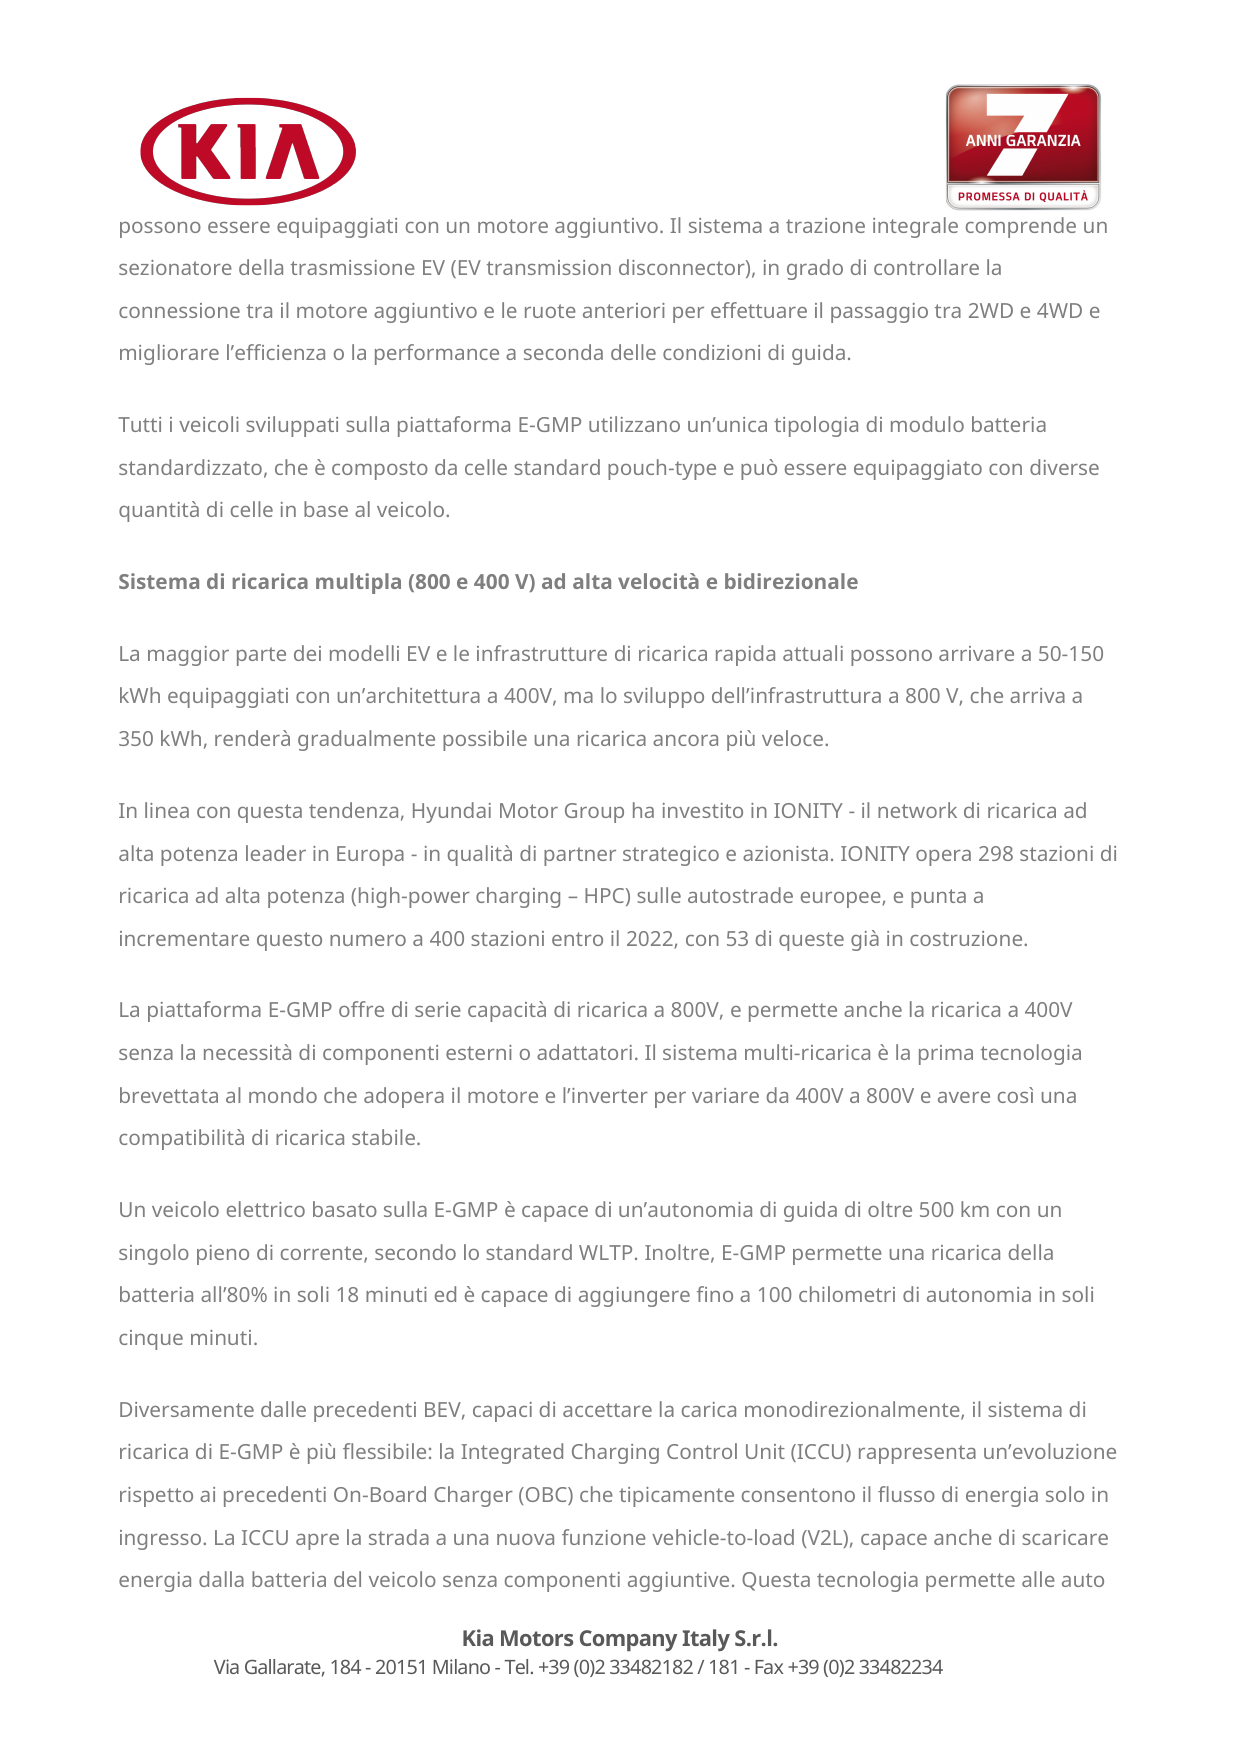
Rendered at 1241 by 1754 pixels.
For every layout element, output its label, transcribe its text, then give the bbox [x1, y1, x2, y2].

text In linea con questa tendenza, Hyundai Motor Group ha investito in IONITY - il network di ricarica ad alta potenza leader in Europa - in qualità di partner strategico e azionista. IONITY opera 298 stazioni di ricarica ad alta potenza (high-power charging – HPC) sulle autostrade europee, e punta a incrementare questo numero a 400 stazioni entro il 2022, con 53 di queste già in costruzione. [118, 796, 1122, 952]
text La piattaforma E-GMP offre di serie capacità di ricarica a 800V, e permette anche la ricarica a 400V senza la necessità di componenti esterni o adattatori. Il sistema multi-ricarica è la prima tecnologia brevettata al mondo che adopera il motore e l’inverter per variare da 400V a 800V e avere così una compatibilità di ricarica stabile. [118, 996, 1122, 1152]
text Un veicolo elettrico basato sulla E-GMP è capace di un’autonomia di guida di oltre 500 km con un singolo pieno di corrente, secondo lo standard WLTP. Inoltre, E-GMP permette una ricarica della batteria all’80% in soli 18 minuti ed è capace di aggiungere fino a 100 chilometri di autonomia in soli cinque minuti. [118, 1195, 1122, 1351]
text Sistema di ricarica multipla (800 e 400 V) ad alta velocità e bidirezionale [118, 567, 1122, 596]
picture [118, 73, 378, 211]
text Tutti i veicoli sviluppati sulla piattaforma E-GMP utilizzano un’unica tipologia di modulo batteria standardizzato, che è composto da celle standard pouch-type e può essere equipaggiato con diverse quantità di celle in base al veicolo. [118, 410, 1122, 524]
text La maggior parte dei modelli EV e le infrastrutture di ricarica rapida attuali possono arrivare a 50-150 kWh equipaggiati con un’architettura a 400V, ma lo sviluppo dell’infrastruttura a 800 V, che arriva a 350 kWh, renderà gradualmente possibile una ricarica ancora più veloce. [118, 639, 1122, 753]
picture [945, 84, 1102, 211]
